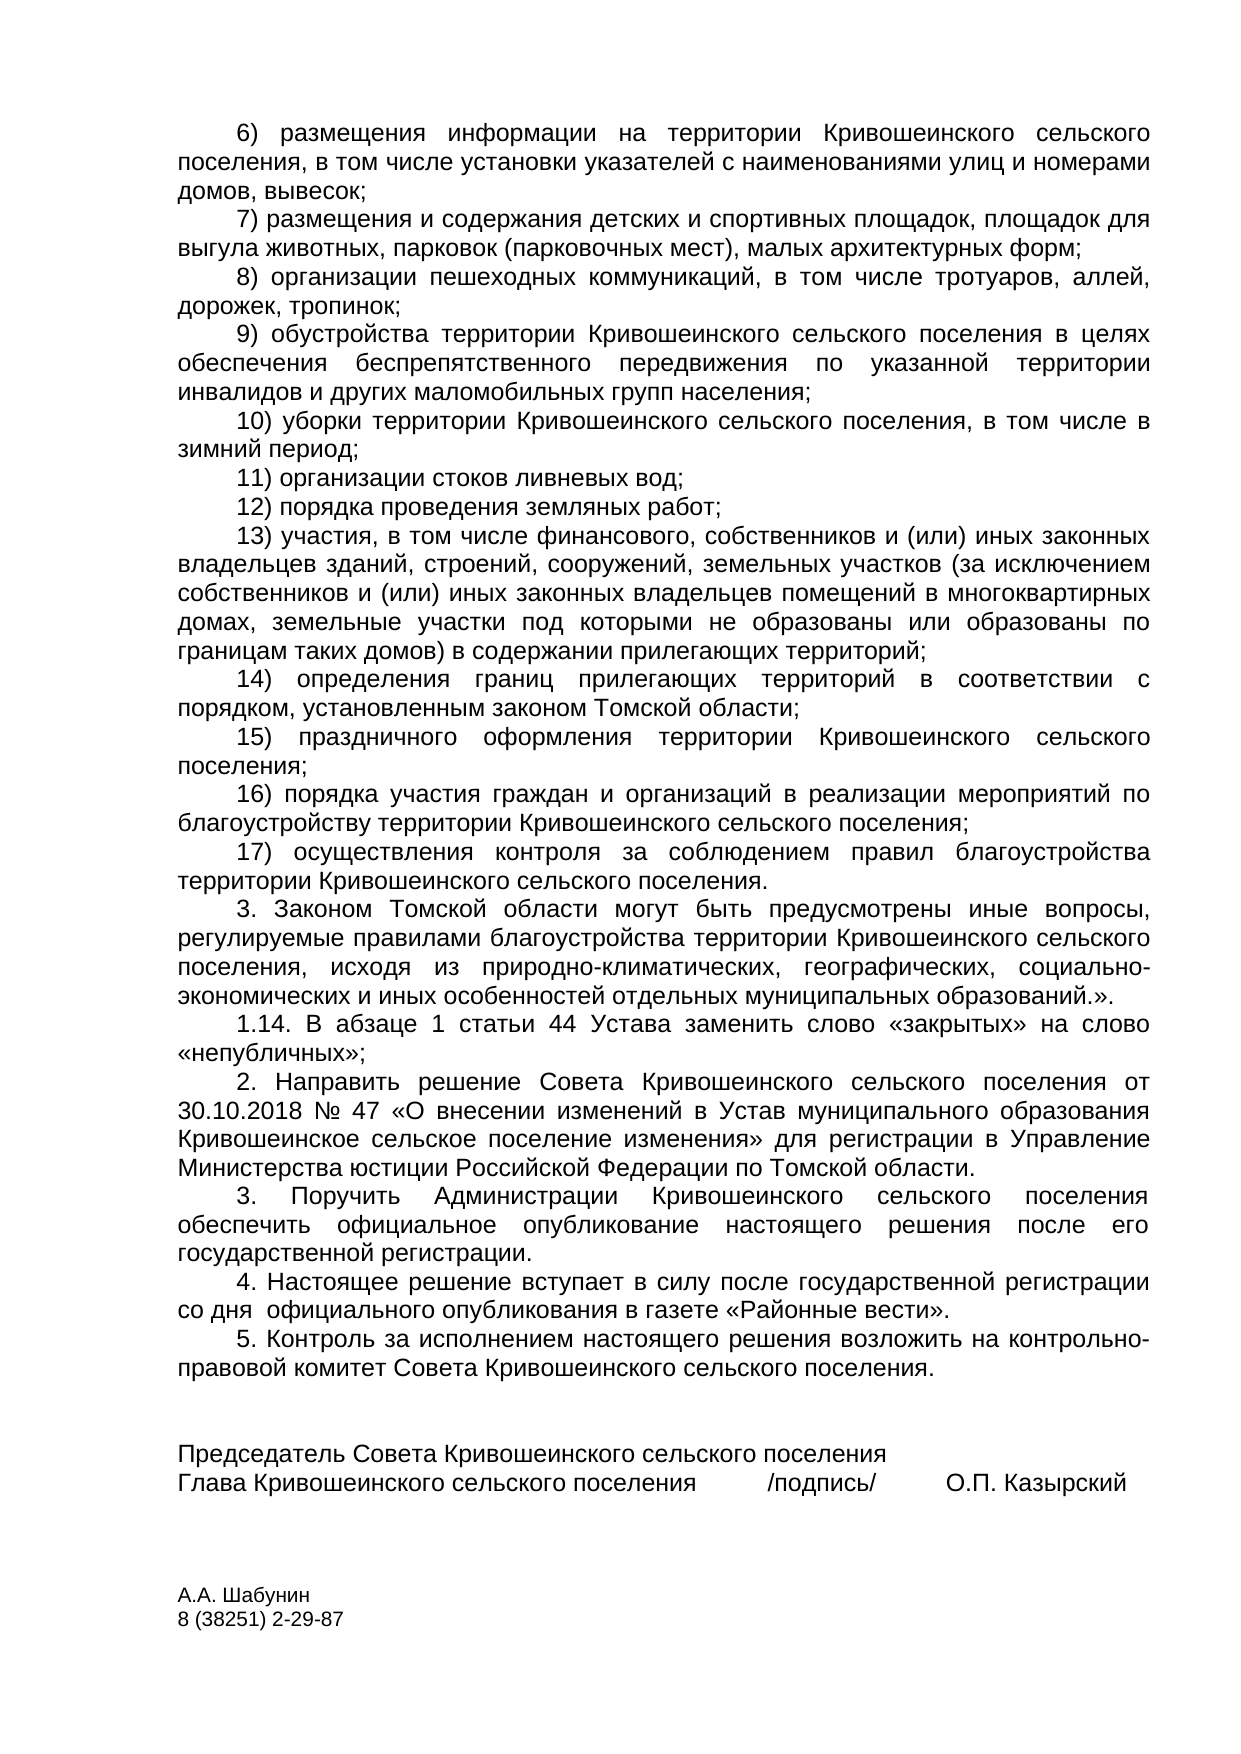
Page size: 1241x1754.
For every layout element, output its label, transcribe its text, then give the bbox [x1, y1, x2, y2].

text 1.14. В абзаце 1 статьи 44 Устава заменить слово «закрытых» на слово «непубличных»; [177, 1009, 1152, 1067]
text 17) осуществления контроля за соблюдением правил благоустройства территории Кривошеинского сельского поселения. [177, 837, 1152, 894]
text 3. Законом Томской области могут быть предусмотрены иные вопросы, регулируемые правилами благоустройства территории Кривошеинского сельского поселения, исходя из природно-климатических, географических, социально-экономических и иных особенностей отдельных муниципальных образований.». [177, 894, 1152, 1009]
text Глава Кривошеинского сельского поселения /подпись/ О.П. Казырский [177, 1468, 1152, 1496]
text 10) уборки территории Кривошеинского сельского поселения, в том числе в зимний период; [177, 406, 1152, 463]
text 11) организации стоков ливневых вод; [177, 463, 1152, 492]
text 7) размещения и содержания детских и спортивных площадок, площадок для выгула животных, парковок (парковочных мест), малых архитектурных форм; [177, 204, 1152, 262]
text 12) порядка проведения земляных работ; [177, 492, 1152, 521]
text 3. Поручить Администрации Кривошеинского сельского поселения обеспечить официальное опубликование настоящего решения после его государственной регистрации. [177, 1182, 1149, 1267]
text 8 (38251) 2-29-87 [177, 1607, 1152, 1631]
text 16) порядка участия граждан и организаций в реализации мероприятий по благоустройству территории Кривошеинского сельского поселения; [177, 779, 1152, 837]
text Председатель Совета Кривошеинского сельского поселения [177, 1439, 1152, 1468]
text 15) праздничного оформления территории Кривошеинского сельского поселения; [177, 722, 1152, 779]
text 6) размещения информации на территории Кривошеинского сельского поселения, в том числе установки указателей с наименованиями улиц и номерами домов, вывесок; [177, 118, 1152, 204]
text 4. Настоящее решение вступает в силу после государственной регистрации со дня официального опубликования в газете «Районные вести». [177, 1267, 1152, 1324]
text 5. Контроль за исполнением настоящего решения возложить на контрольно-правовой комитет Совета Кривошеинского сельского поселения. [177, 1324, 1152, 1382]
text 2. Направить решение Совета Кривошеинского сельского поселения от 30.10.2018 № 47 «О внесении изменений в Устав муниципального образования Кривошеинское сельское поселение изменения» для регистрации в Управление Министерства юстиции Российской Федерации по Томской области. [177, 1067, 1152, 1182]
text 8) организации пешеходных коммуникаций, в том числе тротуаров, аллей, дорожек, тропинок; [177, 262, 1152, 319]
text А.А. Шабунин [177, 1583, 1152, 1607]
text 9) обустройства территории Кривошеинского сельского поселения в целях обеспечения беспрепятственного передвижения по указанной территории инвалидов и других маломобильных групп населения; [177, 319, 1152, 406]
text 13) участия, в том числе финансового, собственников и (или) иных законных владельцев зданий, строений, сооружений, земельных участков (за исключением собственников и (или) иных законных владельцев помещений в многоквартирных домах, земельные участки под которыми не образованы или образованы по границам таких домов) в содержании прилегающих территорий; [177, 521, 1152, 664]
text 14) определения границ прилегающих территорий в соответствии с порядком, установленным законом Томской области; [177, 664, 1152, 722]
